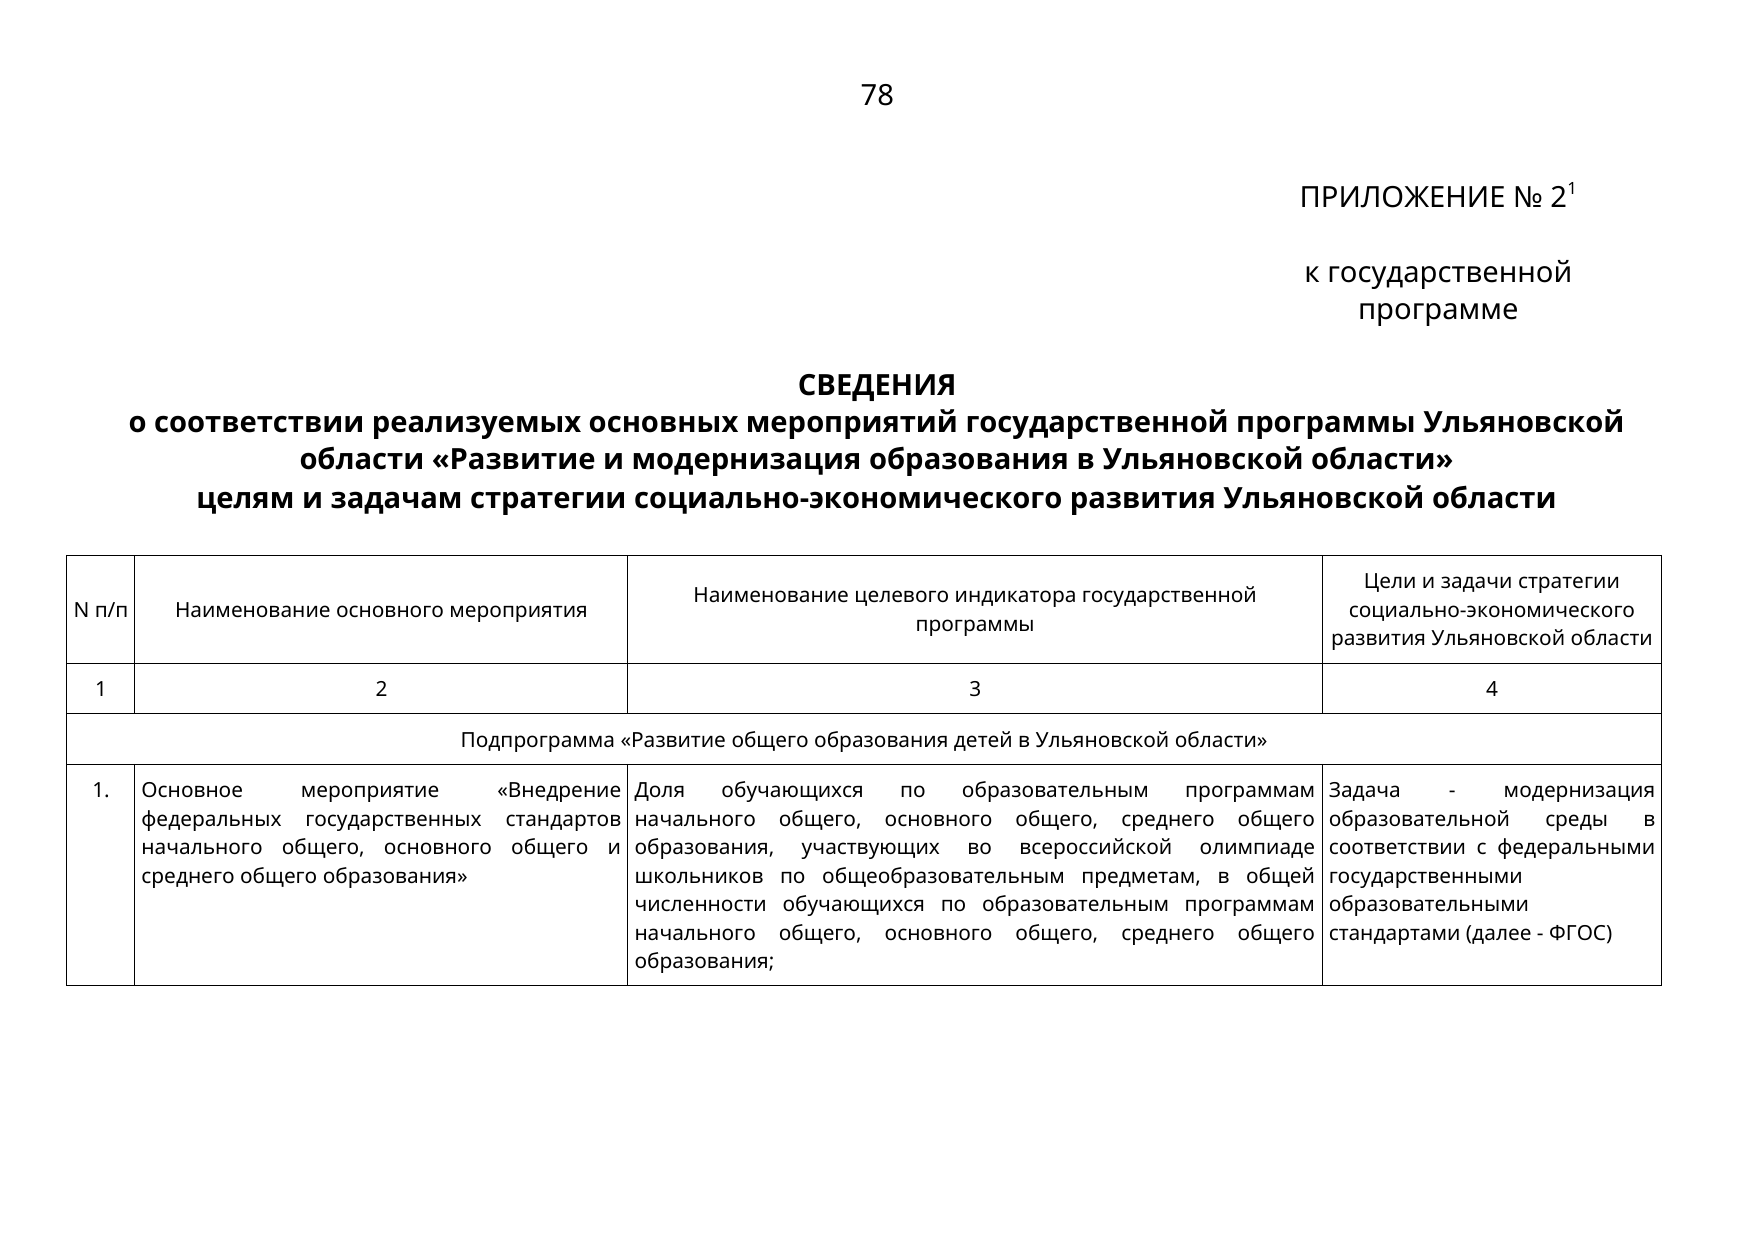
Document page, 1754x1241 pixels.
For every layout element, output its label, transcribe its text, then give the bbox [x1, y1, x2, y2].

table_cell Основное мероприятие «Внедрение федеральных государственных стандартов начального общего, основного общего и среднего общего образования» [135, 765, 627, 985]
table_cell 4 [1323, 664, 1661, 713]
table_cell 3 [628, 664, 1322, 713]
table_header Наименование целевого индикатора государственной программы [628, 556, 1322, 662]
table_header Цели и задачи стратегии социально-экономического развития Ульяновской области [1323, 556, 1661, 662]
table_cell Задача - модернизация образовательной среды в соответствии с федеральными государственными образовательными стандартами (далее - ФГОС) [1323, 765, 1661, 985]
table_cell Подпрограмма «Развитие общего образования детей в Ульяновской области» [67, 714, 1661, 764]
table_cell Доля обучающихся по образовательным программам начального общего, основного общего, среднего общего образования, участвующих во всероссийской олимпиаде школьников по общеобразовательным предметам, в общей численности обучающихся по образовательным программам начального общего, основного общего, среднего общего образования; [628, 765, 1322, 985]
text к государственной программе [1240, 252, 1636, 328]
table_header Наименование основного мероприятия [135, 556, 627, 662]
text ПРИЛОЖЕНИЕ № 21 [1240, 177, 1636, 215]
table_header N п/п [67, 556, 134, 662]
table_cell 2 [135, 664, 627, 713]
text целям и задачам стратегии социально-экономического развития Ульяновской области [118, 478, 1636, 516]
text СВЕДЕНИЯ о соответствии реализуемых основных мероприятий государственной программы Ульяновской области «Развитие и модернизация образования в Ульяновской области» [118, 365, 1636, 478]
table_cell 1 [67, 664, 134, 713]
table_cell 1. [67, 765, 134, 985]
